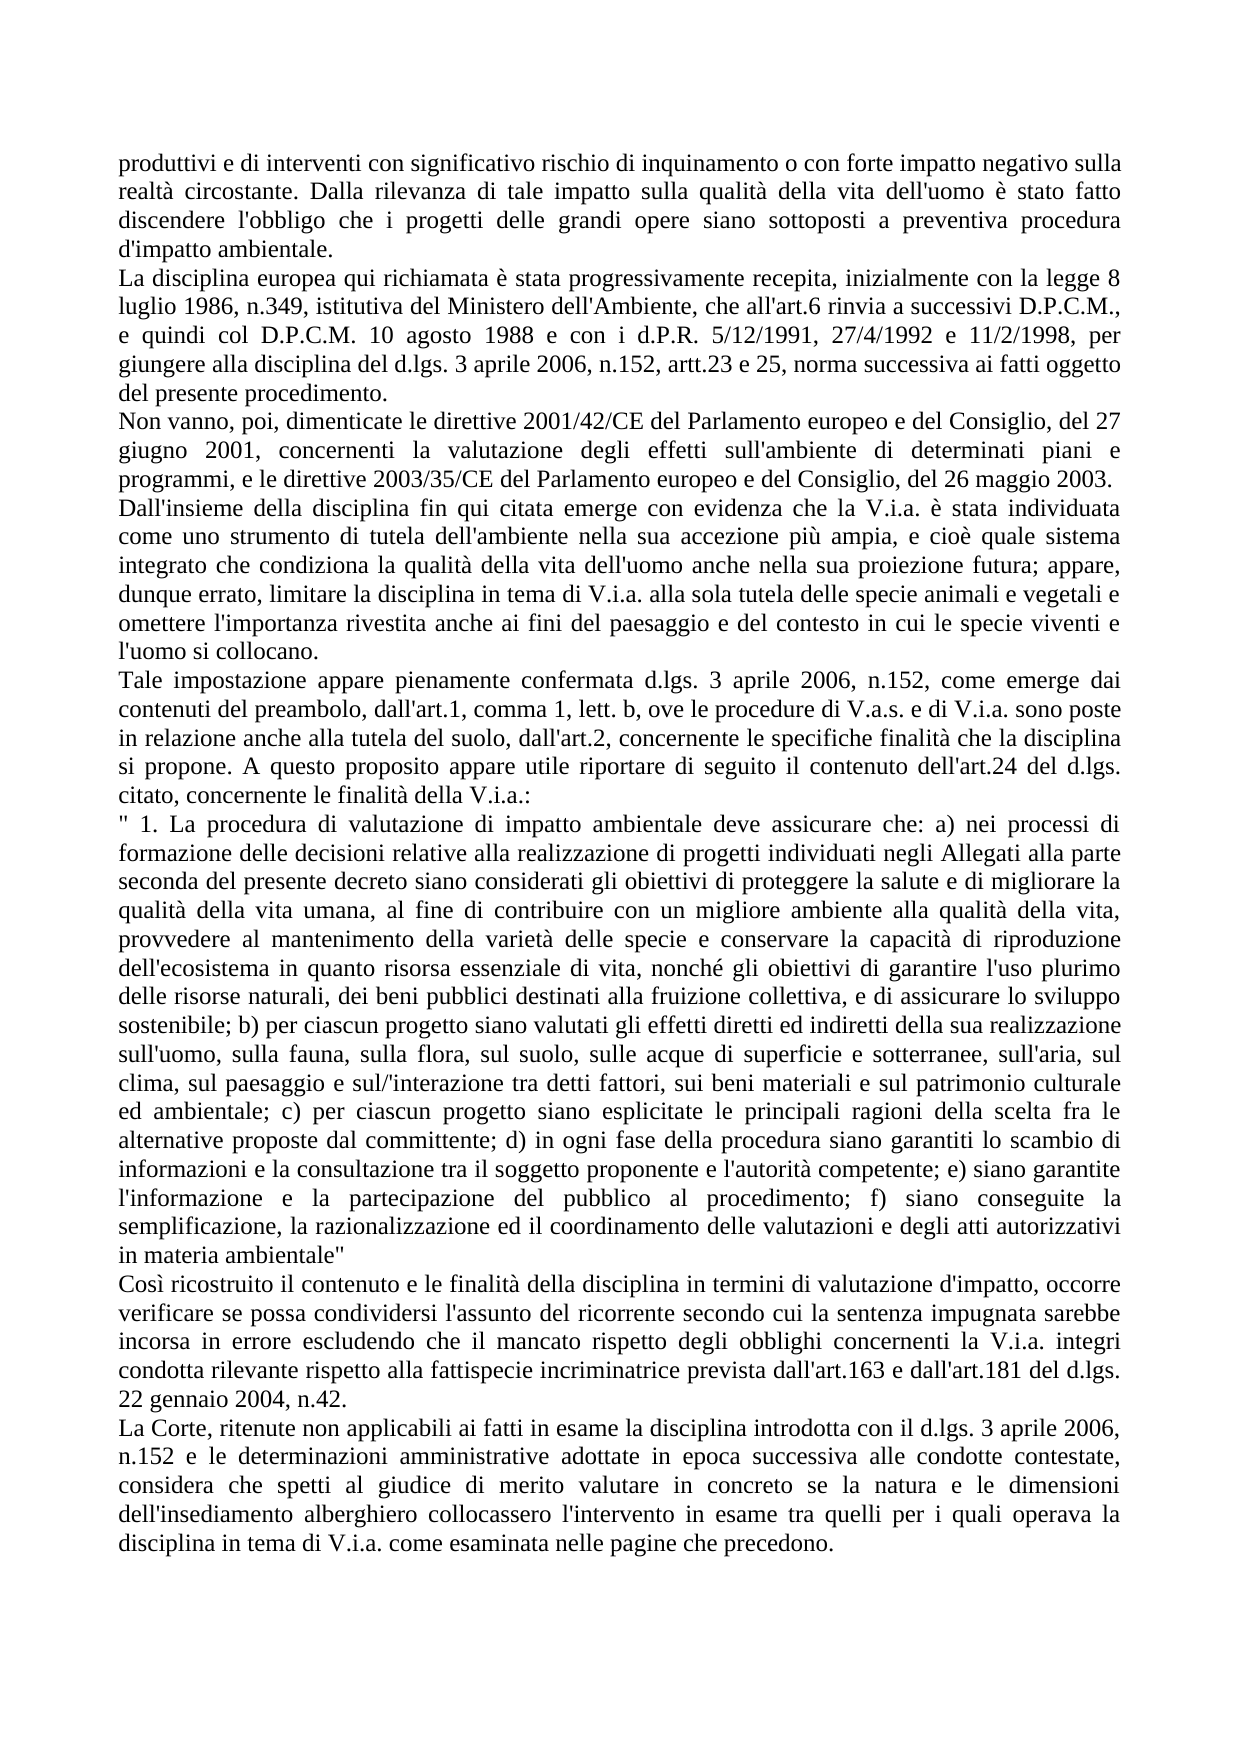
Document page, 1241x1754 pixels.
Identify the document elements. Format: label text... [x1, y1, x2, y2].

text " 1. La procedura di valutazione di impatto ambientale deve assicurare che: a) nei processi di formazione delle decisioni relative alla realizzazione di progetti individuati negli Allegati alla parte seconda del presente decreto siano considerati gli obiettivi di proteggere la salute e di migliorare la qualità della vita umana, al fine di contribuire con un migliore ambiente alla qualità della vita, provvedere al mantenimento della varietà delle specie e conservare la capacità di riproduzione dell'ecosistema in quanto risorsa essenziale di vita, nonché gli obiettivi di garantire l'uso plurimo delle risorse naturali, dei beni pubblici destinati alla fruizione collettiva, e di assicurare lo sviluppo sostenibile; b) per ciascun progetto siano valutati gli effetti diretti ed indiretti della sua realizzazione sull'uomo, sulla fauna, sulla flora, sul suolo, sulle acque di superficie e sotterranee, sull'aria, sul clima, sul paesaggio e sul/'interazione tra detti fattori, sui beni materiali e sul patrimonio culturale ed ambientale; c) per ciascun progetto siano esplicitate le principali ragioni della scelta fra le alternative proposte dal committente; d) in ogni fase della procedura siano garantiti lo scambio di informazioni e la consultazione tra il soggetto proponente e l'autorità competente; e) siano garantite l'informazione e la partecipazione del pubblico al procedimento; f) siano conseguite la semplificazione, la razionalizzazione ed il coordinamento delle valutazioni e degli atti autorizzativi in materia ambientale" [118, 809, 1122, 1269]
text Tale impostazione appare pienamente confermata d.lgs. 3 aprile 2006, n.152, come emerge dai contenuti del preambolo, dall'art.1, comma 1, lett. b, ove le procedure di V.a.s. e di V.i.a. sono poste in relazione anche alla tutela del suolo, dall'art.2, concernente le specifiche finalità che la disciplina si propone. A questo proposito appare utile riportare di seguito il contenuto dell'art.24 del d.lgs. citato, concernente le finalità della V.i.a.: [118, 665, 1122, 809]
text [118, 148, 1122, 263]
text Non vanno, poi, dimenticate le direttive 2001/42/CE del Parlamento europeo e del Consiglio, del 27 giugno 2001, concernenti la valutazione degli effetti sull'ambiente di determinati piani e programmi, e le direttive 2003/35/CE del Parlamento europeo e del Consiglio, del 26 maggio 2003. [118, 406, 1122, 493]
text Così ricostruito il contenuto e le finalità della disciplina in termini di valutazione d'impatto, occorre verificare se possa condividersi l'assunto del ricorrente secondo cui la sentenza impugnata sarebbe incorsa in errore escludendo che il mancato rispetto degli obblighi concernenti la V.i.a. integri condotta rilevante rispetto alla fattispecie incriminatrice prevista dall'art.163 e dall'art.181 del d.lgs. 22 gennaio 2004, n.42. [118, 1269, 1122, 1413]
text Dall'insieme della disciplina fin qui citata emerge con evidenza che la V.i.a. è stata individuata come uno strumento di tutela dell'ambiente nella sua accezione più ampia, e cioè quale sistema integrato che condiziona la qualità della vita dell'uomo anche nella sua proiezione futura; appare, dunque errato, limitare la disciplina in tema di V.i.a. alla sola tutela delle specie animali e vegetali e omettere l'importanza rivestita anche ai fini del paesaggio e del contesto in cui le specie viventi e l'uomo si collocano. [118, 493, 1122, 665]
text La disciplina europea qui richiamata è stata progressivamente recepita, inizialmente con la legge 8 luglio 1986, n.349, istitutiva del Ministero dell'Ambiente, che all'art.6 rinvia a successivi D.P.C.M., e quindi col D.P.C.M. 10 agosto 1988 e con i d.P.R. 5/12/1991, 27/4/1992 e 11/2/1998, per giungere alla disciplina del d.lgs. 3 aprile 2006, n.152, artt.23 e 25, norma successiva ai fatti oggetto del presente procedimento. [118, 263, 1122, 406]
text La Corte, ritenute non applicabili ai fatti in esame la disciplina introdotta con il d.lgs. 3 aprile 2006, n.152 e le determinazioni amministrative adottate in epoca successiva alle condotte contestate, considera che spetti al giudice di merito valutare in concreto se la natura e le dimensioni dell'insediamento alberghiero collocassero l'intervento in esame tra quelli per i quali operava la disciplina in tema di V.i.a. come esaminata nelle pagine che precedono. [118, 1413, 1122, 1556]
